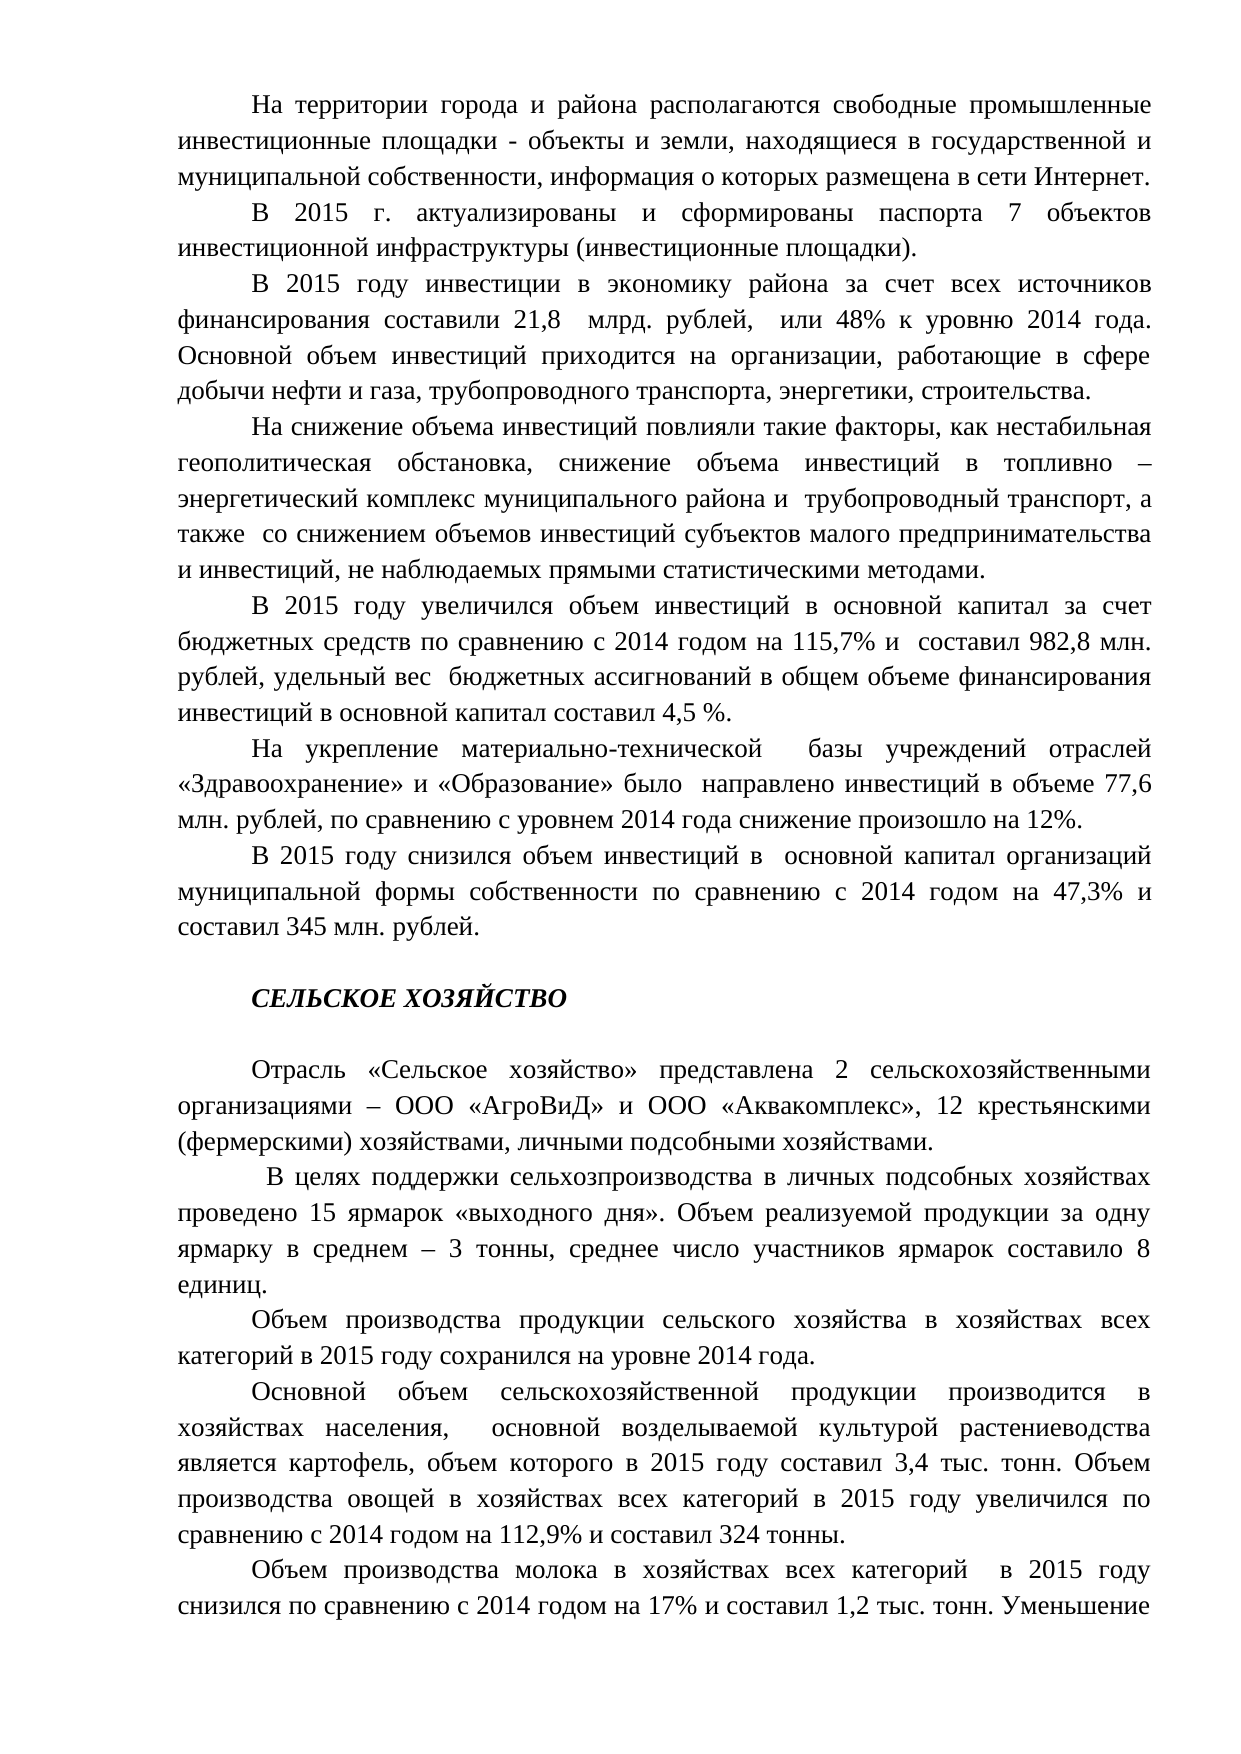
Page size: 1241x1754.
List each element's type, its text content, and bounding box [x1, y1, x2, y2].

text Объем производства продукции сельского хозяйства в хозяйствах всех категорий в 2015 году сохранился на уровне 2014 года. [177, 1303, 1152, 1370]
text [177, 1553, 1152, 1620]
text СЕЛЬСКОЕ ХОЗЯЙСТВО [177, 982, 1152, 1013]
text На снижение объема инвестиций повлияли такие факторы, как нестабильная геополитическая обстановка, снижение объема инвестиций в топливно – энергетический комплекс муниципального района и трубопроводный транспорт, а также со снижением объемов инвестиций субъектов малого предпринимательства и инвестиций, не наблюдаемых прямыми статистическими методами. [177, 410, 1152, 584]
text В 2015 году снизился объем инвестиций в основной капитал организаций муниципальной формы собственности по сравнению с 2014 годом на 47,3% и составил 345 млн. рублей. [177, 839, 1152, 942]
text В 2015 году инвестиции в экономику района за счет всех источников финансирования составили 21,8 млрд. рублей, или 48% к уровню 2014 года. Основной объем инвестиций приходится на организации, работающие в сфере добычи нефти и газа, трубопроводного транспорта, энергетики, строительства. [177, 267, 1152, 406]
text Отрасль «Сельское хозяйство» представлена 2 сельскохозяйственными организациями – ООО «АгроВиД» и ООО «Аквакомплекс», 12 крестьянскими (фермерскими) хозяйствами, личными подсобными хозяйствами. [177, 1053, 1152, 1156]
text На укрепление материально-технической базы учреждений отраслей «Здравоохранение» и «Образование» было направлено инвестиций в объеме 77,6 млн. рублей, по сравнению с уровнем 2014 года снижение произошло на 12%. [177, 732, 1152, 834]
text На территории города и района располагаются свободные промышленные инвестиционные площадки - объекты и земли, находящиеся в государственной и муниципальной собственности, информация о которых размещена в сети Интернет. [177, 89, 1152, 191]
text В 2015 г. актуализированы и сформированы паспорта 7 объектов инвестиционной инфраструктуры (инвестиционные площадки). [177, 196, 1152, 263]
text В целях поддержки сельхозпроизводства в личных подсобных хозяйствах проведено 15 ярмарок «выходного дня». Объем реализуемой продукции за одну ярмарку в среднем – 3 тонны, среднее число участников ярмарок составило 8 единиц. [177, 1161, 1152, 1299]
text В 2015 году увеличился объем инвестиций в основной капитал за счет бюджетных средств по сравнению с 2014 годом на 115,7% и составил 982,8 млн. рублей, удельный вес бюджетных ассигнований в общем объеме финансирования инвестиций в основной капитал составил 4,5 %. [177, 589, 1152, 727]
text Основной объем сельскохозяйственной продукции производится в хозяйствах населения, основной возделываемой культурой растениеводства является картофель, объем которого в 2015 году составил 3,4 тыс. тонн. Объем производства овощей в хозяйствах всех категорий в 2015 году увеличился по сравнению с 2014 годом на 112,9% и составил 324 тонны. [177, 1375, 1152, 1549]
